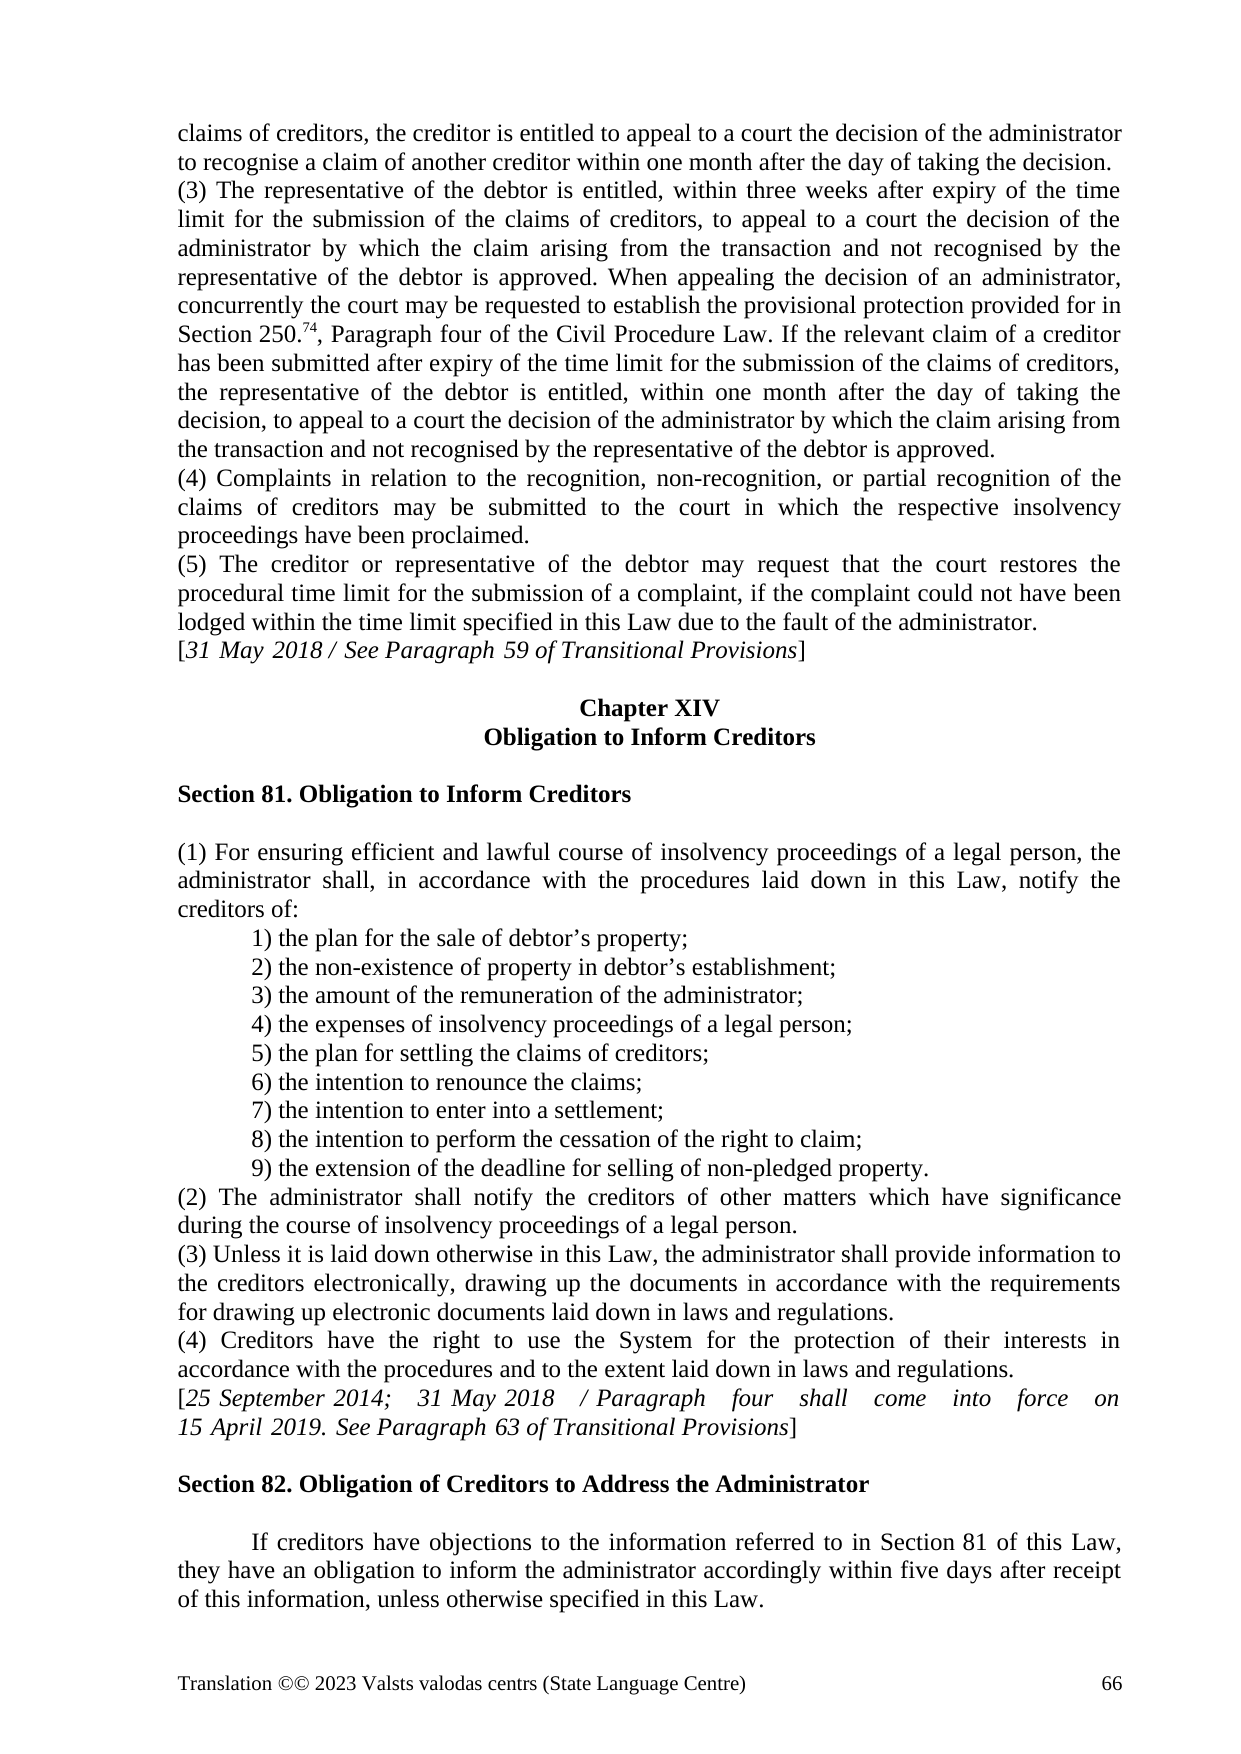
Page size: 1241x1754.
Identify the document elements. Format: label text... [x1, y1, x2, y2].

text 3) the amount of the remuneration of the administrator; [177, 981, 1122, 1009]
text (3) Unless it is laid down otherwise in this Law, the administrator shall provide information to the creditors electronically, drawing up the documents in accordance with the requirements for drawing up electronic documents laid down in laws and regulations. [177, 1239, 1122, 1326]
text Section 82. Obligation of Creditors to Address the Administrator [177, 1469, 1122, 1498]
text 9) the extension of the deadline for selling of non-pledged property. [177, 1153, 1122, 1182]
text (4) Creditors have the right to use the System for the protection of their interests in accordance with the procedures and to the extent laid down in laws and regulations. [177, 1326, 1122, 1383]
text (4) Complaints in relation to the recognition, non-recognition, or partial recognition of the claims of creditors may be submitted to the court in which the respective insolvency proceedings have been proclaimed. [177, 463, 1122, 549]
text (5) The creditor or representative of the debtor may request that the court restores the procedural time limit for the submission of a complaint, if the complaint could not have been lodged within the time limit specified in this Law due to the fault of the administrator. [177, 549, 1122, 636]
text (2) The administrator shall notify the creditors of other matters which have significance during the course of insolvency proceedings of a legal person. [177, 1182, 1122, 1239]
text [25 September 2014; 31 May 2018 / Paragraph four shall come into force on 15 April 2019. See Paragraph 63 of Transitional Provisions] [177, 1383, 1122, 1441]
text Obligation to Inform Creditors [177, 722, 1122, 751]
text 7) the intention to enter into a settlement; [177, 1096, 1122, 1124]
text If creditors have objections to the information referred to in Section 81 of this Law, they have an obligation to inform the administrator accordingly within five days after receipt of this information, unless otherwise specified in this Law. [177, 1527, 1122, 1613]
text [177, 118, 1122, 176]
text 5) the plan for settling the claims of creditors; [177, 1038, 1122, 1067]
text 2) the non-existence of property in debtor’s establishment; [177, 952, 1122, 981]
text [31 May 2018 / See Paragraph 59 of Transitional Provisions] [177, 636, 1122, 664]
text 4) the expenses of insolvency proceedings of a legal person; [177, 1009, 1122, 1038]
text 8) the intention to perform the cessation of the right to claim; [177, 1124, 1122, 1153]
text (1) For ensuring efficient and lawful course of insolvency proceedings of a legal person, the administrator shall, in accordance with the procedures laid down in this Law, notify the creditors of: [177, 837, 1122, 923]
text Chapter XIV [177, 693, 1122, 722]
text 1) the plan for the sale of debtor’s property; [177, 923, 1122, 952]
text Section 81. Obligation to Inform Creditors [177, 779, 1122, 808]
text (3) The representative of the debtor is entitled, within three weeks after expiry of the time limit for the submission of the claims of creditors, to appeal to a court the decision of the administrator by which the claim arising from the transaction and not recognised by the representative of the debtor is approved. When appealing the decision of an administrator, concurrently the court may be requested to establish the provisional protection provided for in Section 250.74, Paragraph four of the Civil Procedure Law. If the relevant claim of a creditor has been submitted after expiry of the time limit for the submission of the claims of creditors, the representative of the debtor is entitled, within one month after the day of taking the decision, to appeal to a court the decision of the administrator by which the claim arising from the transaction and not recognised by the representative of the debtor is approved. [177, 176, 1122, 463]
text 6) the intention to renounce the claims; [177, 1067, 1122, 1096]
